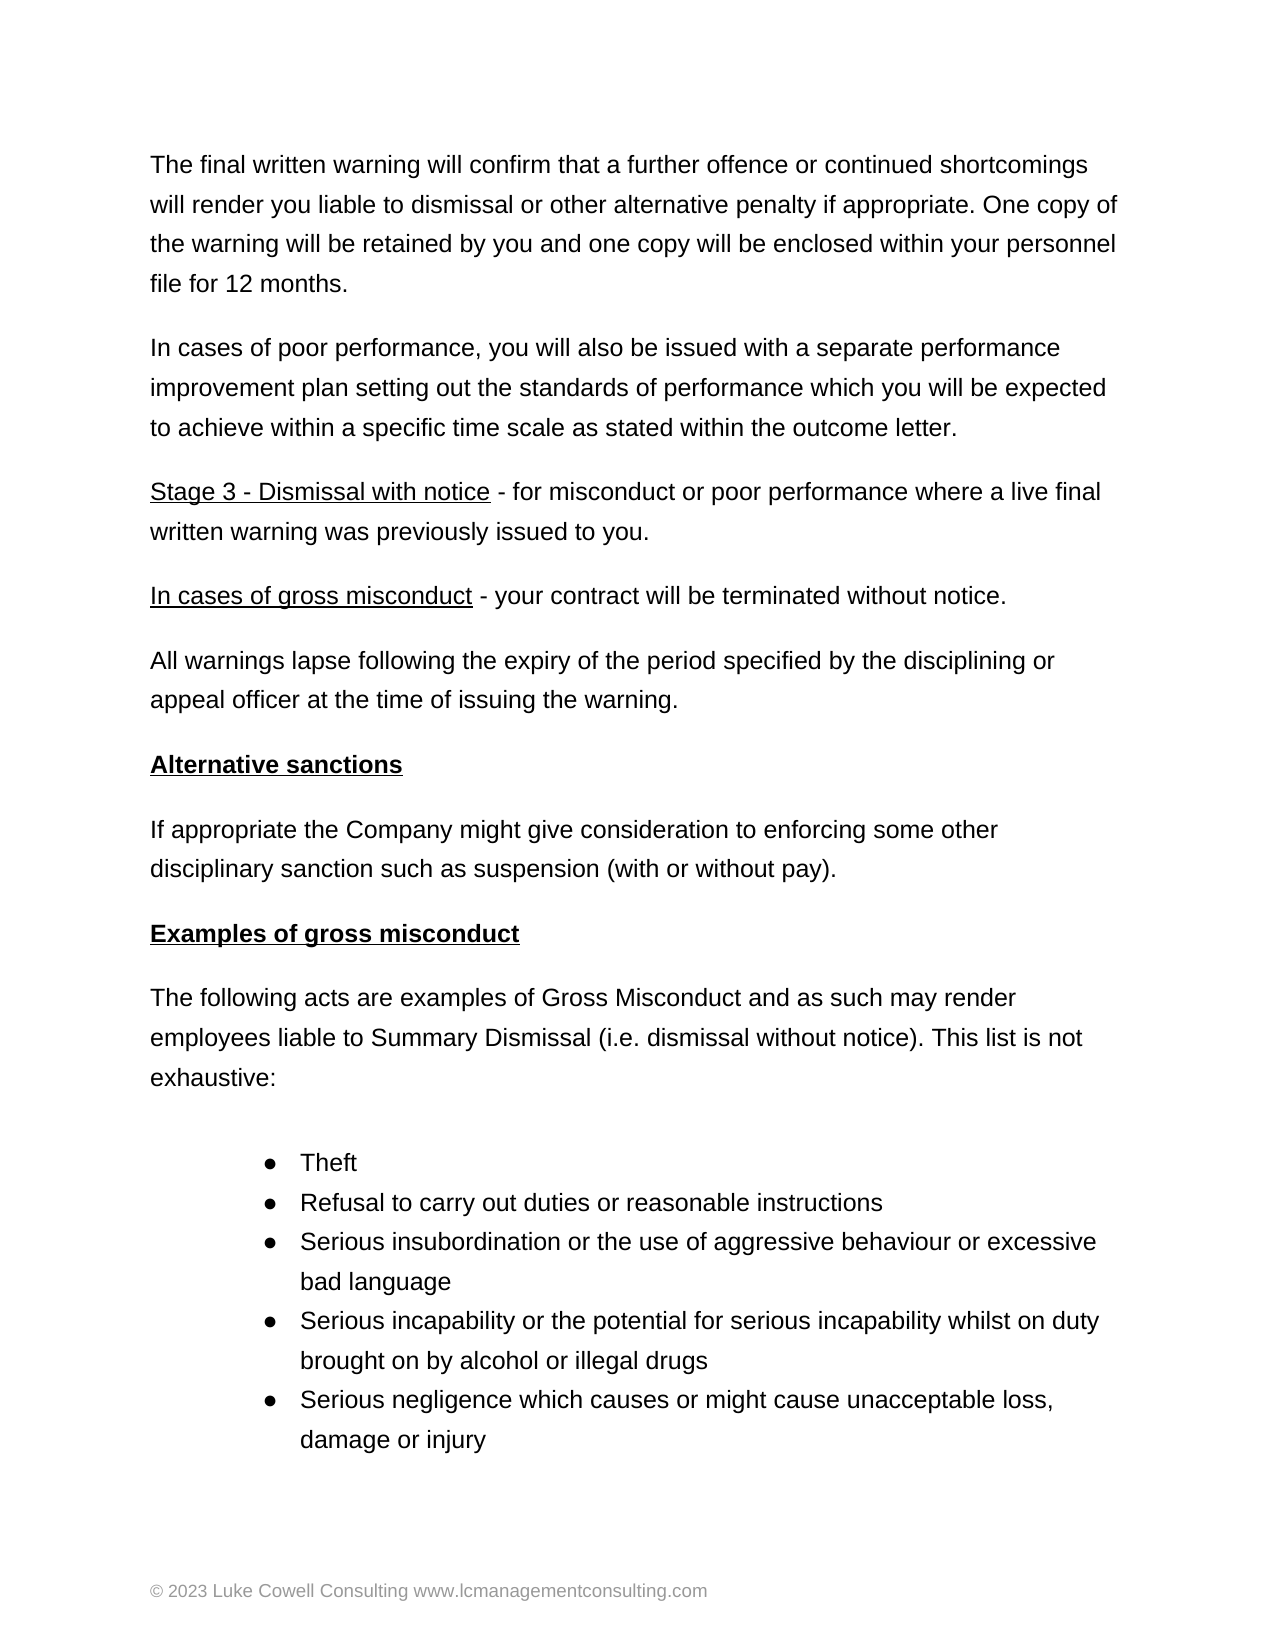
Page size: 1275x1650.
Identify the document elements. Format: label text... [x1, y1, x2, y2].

text If appropriate the Company might give consideration to enforcing some other disciplinary sanction such as suspension (with or without pay). [150, 814, 1125, 883]
text Stage 3 - Dismissal with notice - for misconduct or poor performance where a live final written warning was previously issued to you. [150, 477, 1125, 545]
list Serious insubordination or the use of aggressive behaviour or excessive bad language [262, 1227, 1125, 1295]
text The following acts are examples of Gross Misconduct and as such may render employees liable to Summary Dismissal (i.e. dismissal without notice). This list is not exhaustive: [150, 983, 1125, 1112]
list Theft [262, 1148, 1125, 1177]
text The final written warning will confirm that a further offence or continued shortcomings will render you liable to dismissal or other alternative penalty if appropriate. One copy of the warning will be retained by you and one copy will be enclosed within your personnel file for 12 months. [150, 150, 1125, 297]
text All warnings lapse following the expiry of the period specified by the disciplining or appeal officer at the time of issuing the warning. [150, 646, 1125, 714]
list Serious negligence which causes or might cause unacceptable loss, damage or injury [262, 1385, 1125, 1474]
list Serious incapability or the potential for serious incapability whilst on duty brought on by alcohol or illegal drugs [262, 1306, 1125, 1374]
text Examples of gross misconduct [150, 919, 1125, 947]
list Refusal to carry out duties or reasonable instructions [262, 1187, 1125, 1216]
text In cases of gross misconduct - your contract will be terminated without notice. [150, 581, 1125, 610]
text Alternative sanctions [150, 750, 1125, 779]
